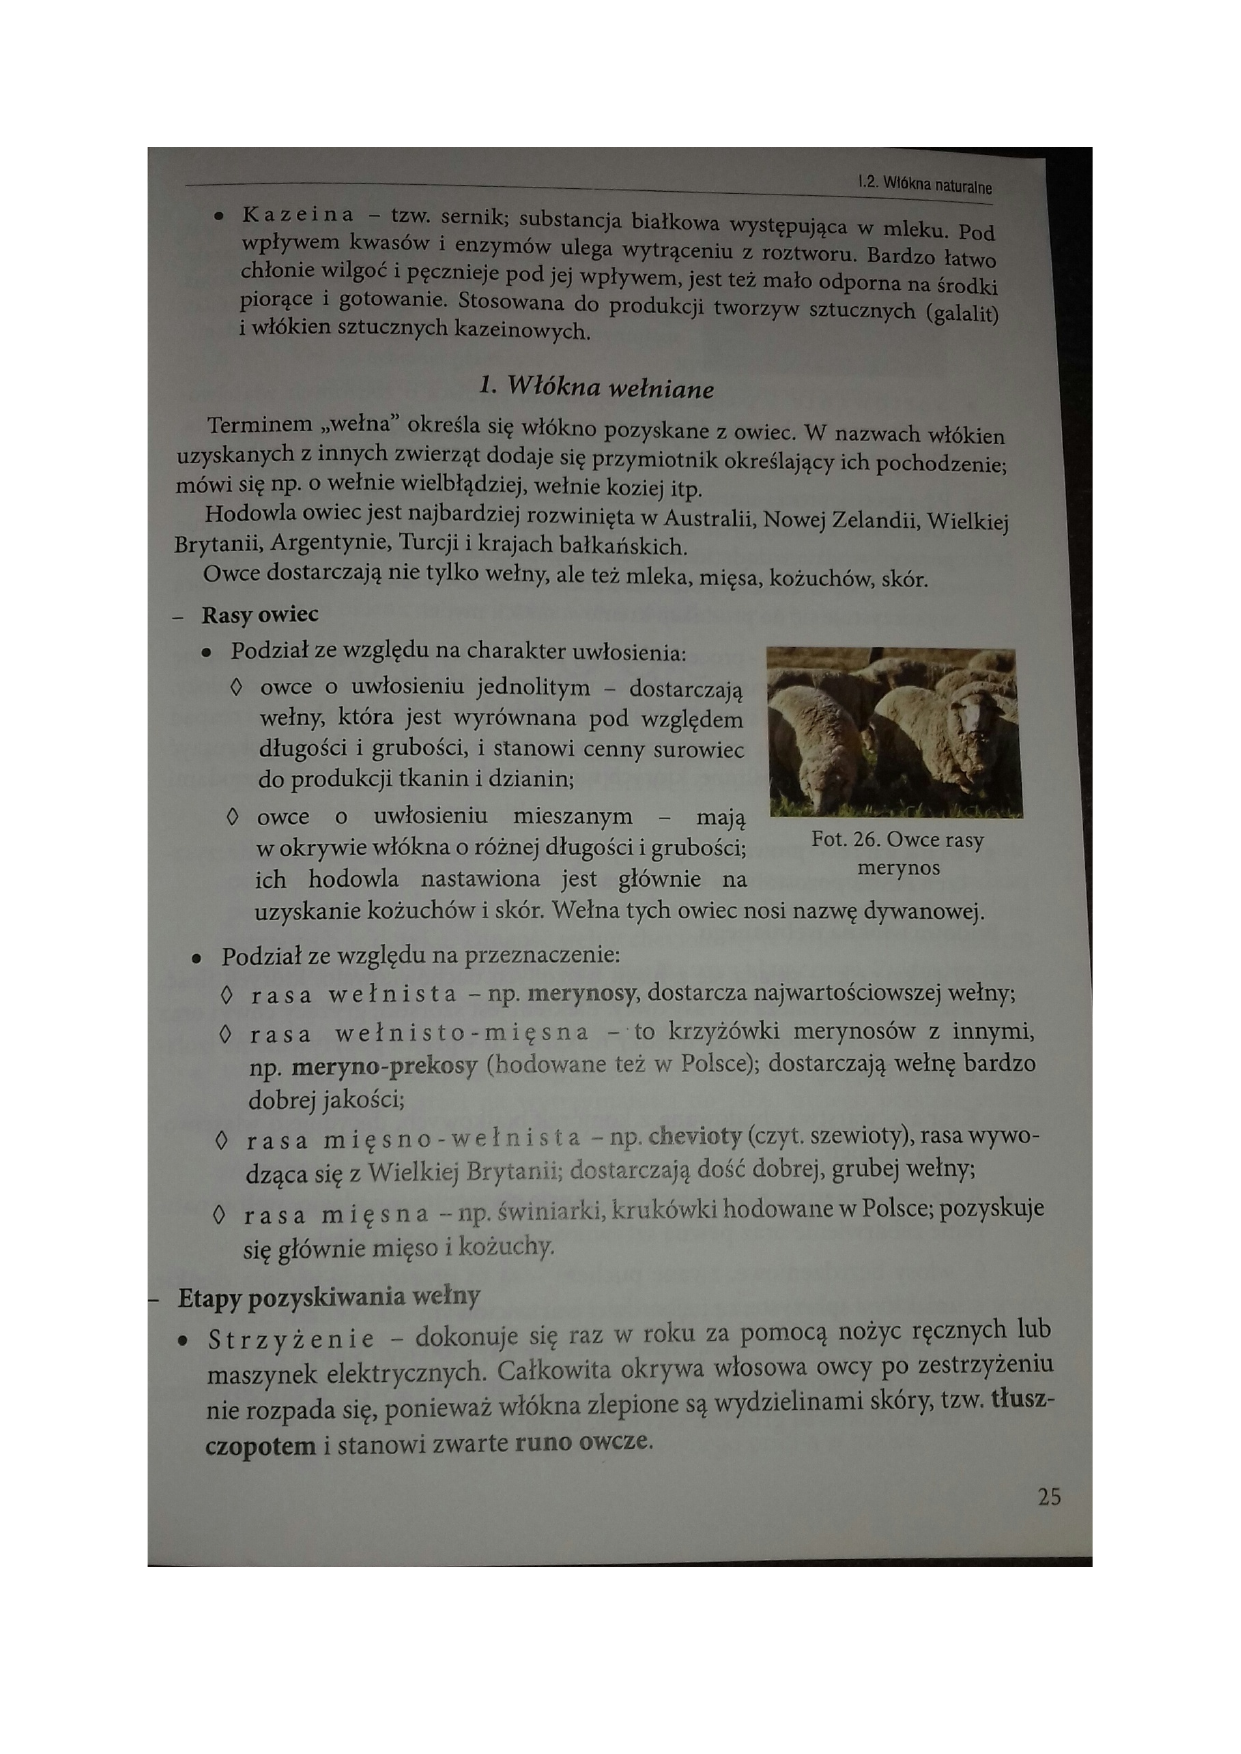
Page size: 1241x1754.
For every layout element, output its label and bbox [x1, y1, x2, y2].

picture [147, 147, 1093, 1567]
